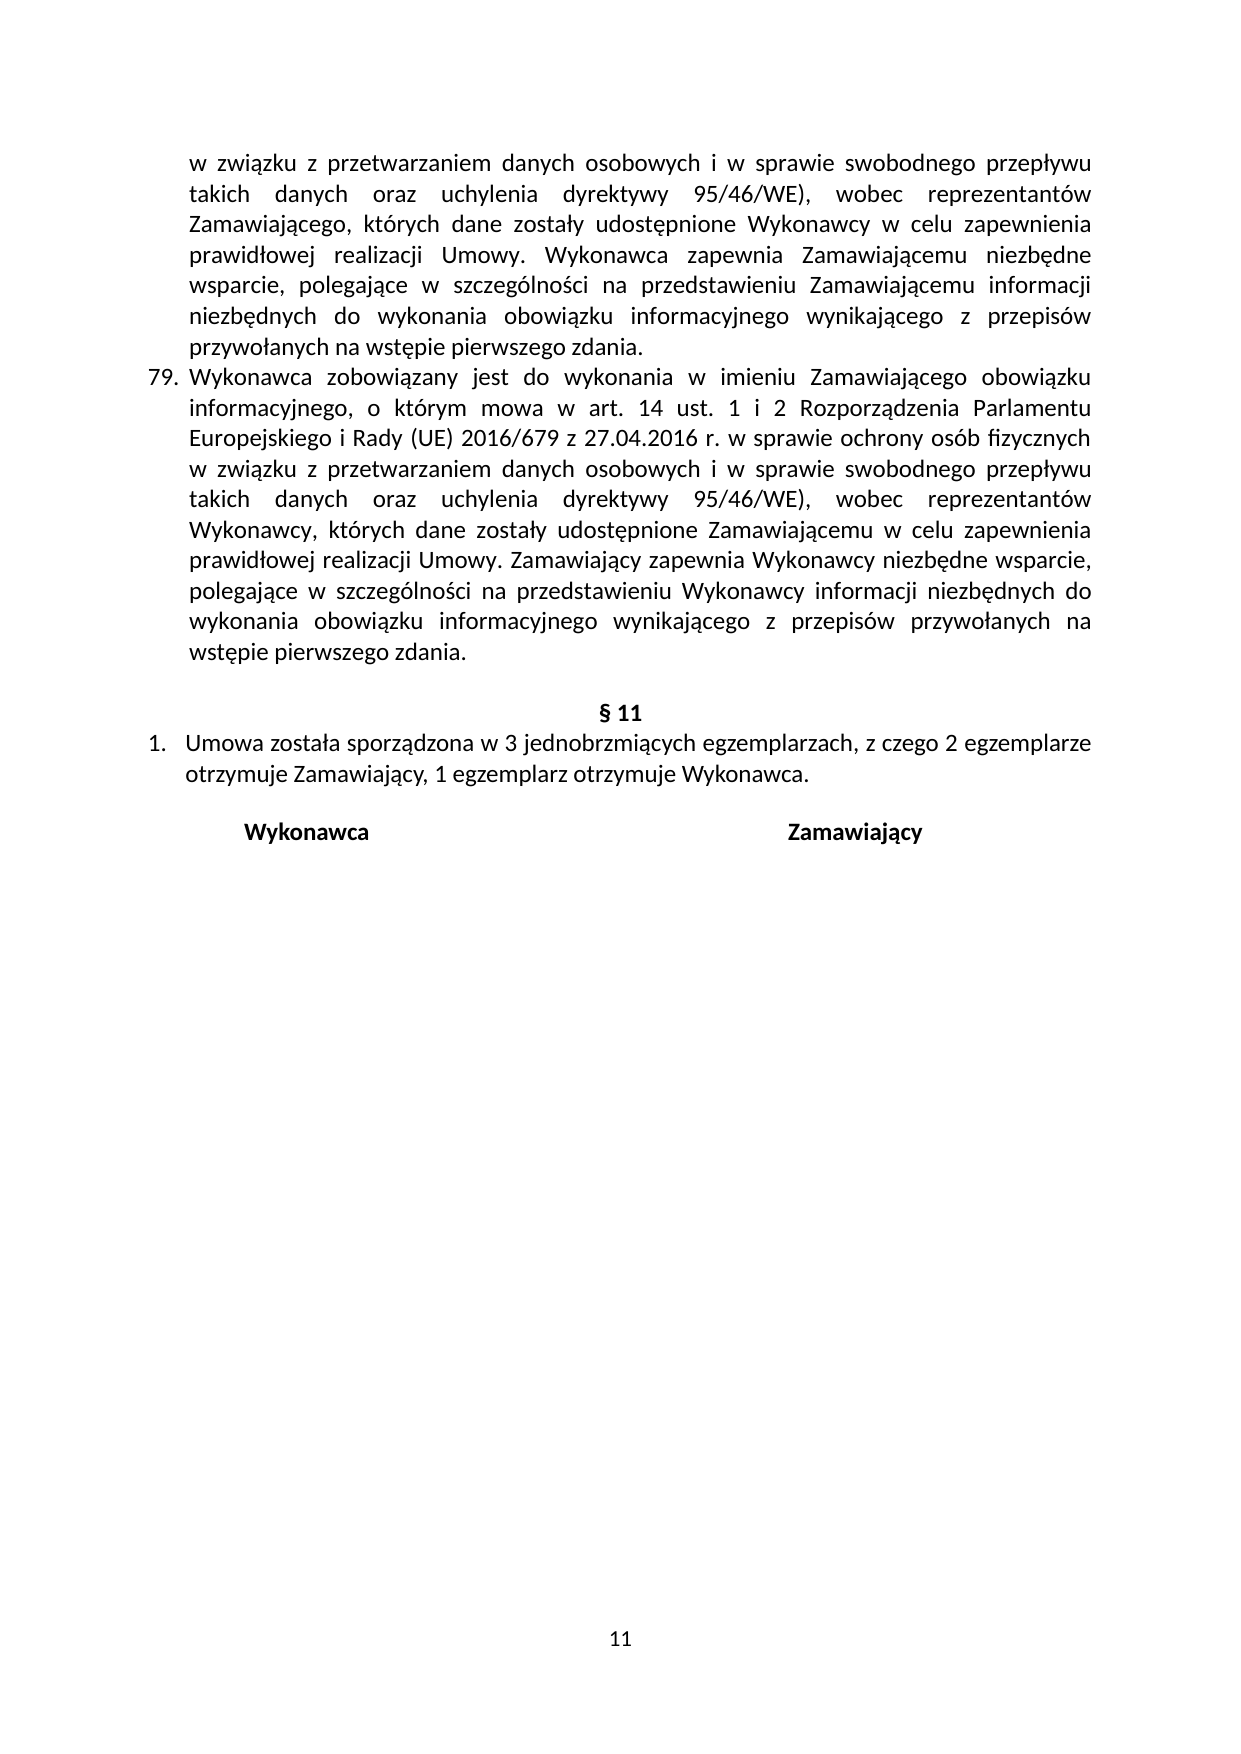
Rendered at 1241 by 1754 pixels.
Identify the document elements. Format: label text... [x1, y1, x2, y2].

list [148, 148, 1093, 361]
list Wykonawca zobowiązany jest do wykonania w imieniu Zamawiającego obowiązku informacyjnego, o którym mowa w art. 14 ust. 1 i 2 Rozporządzenia Parlamentu Europejskiego i Rady (UE) 2016/679 z 27.04.2016 r. w sprawie ochrony osób fizycznych w związku z przetwarzaniem danych osobowych i w sprawie swobodnego przepływu takich danych oraz uchylenia dyrektywy 95/46/WE), wobec reprezentantów Wykonawcy, których dane zostały udostępnione Zamawiającemu w celu zapewnienia prawidłowej realizacji Umowy. Zamawiający zapewnia Wykonawcy niezbędne wsparcie, polegające w szczególności na przedstawieniu Wykonawcy informacji niezbędnych do wykonania obowiązku informacyjnego wynikającego z przepisów przywołanych na wstępie pierwszego zdania. [148, 361, 1093, 666]
text § 11 [148, 697, 1093, 727]
list Umowa została sporządzona w 3 jednobrzmiących egzemplarzach, z czego 2 egzemplarze otrzymuje Zamawiający, 1 egzemplarz otrzymuje Wykonawca. [148, 727, 1093, 788]
text Wykonawca Zamawiający [148, 817, 1093, 847]
